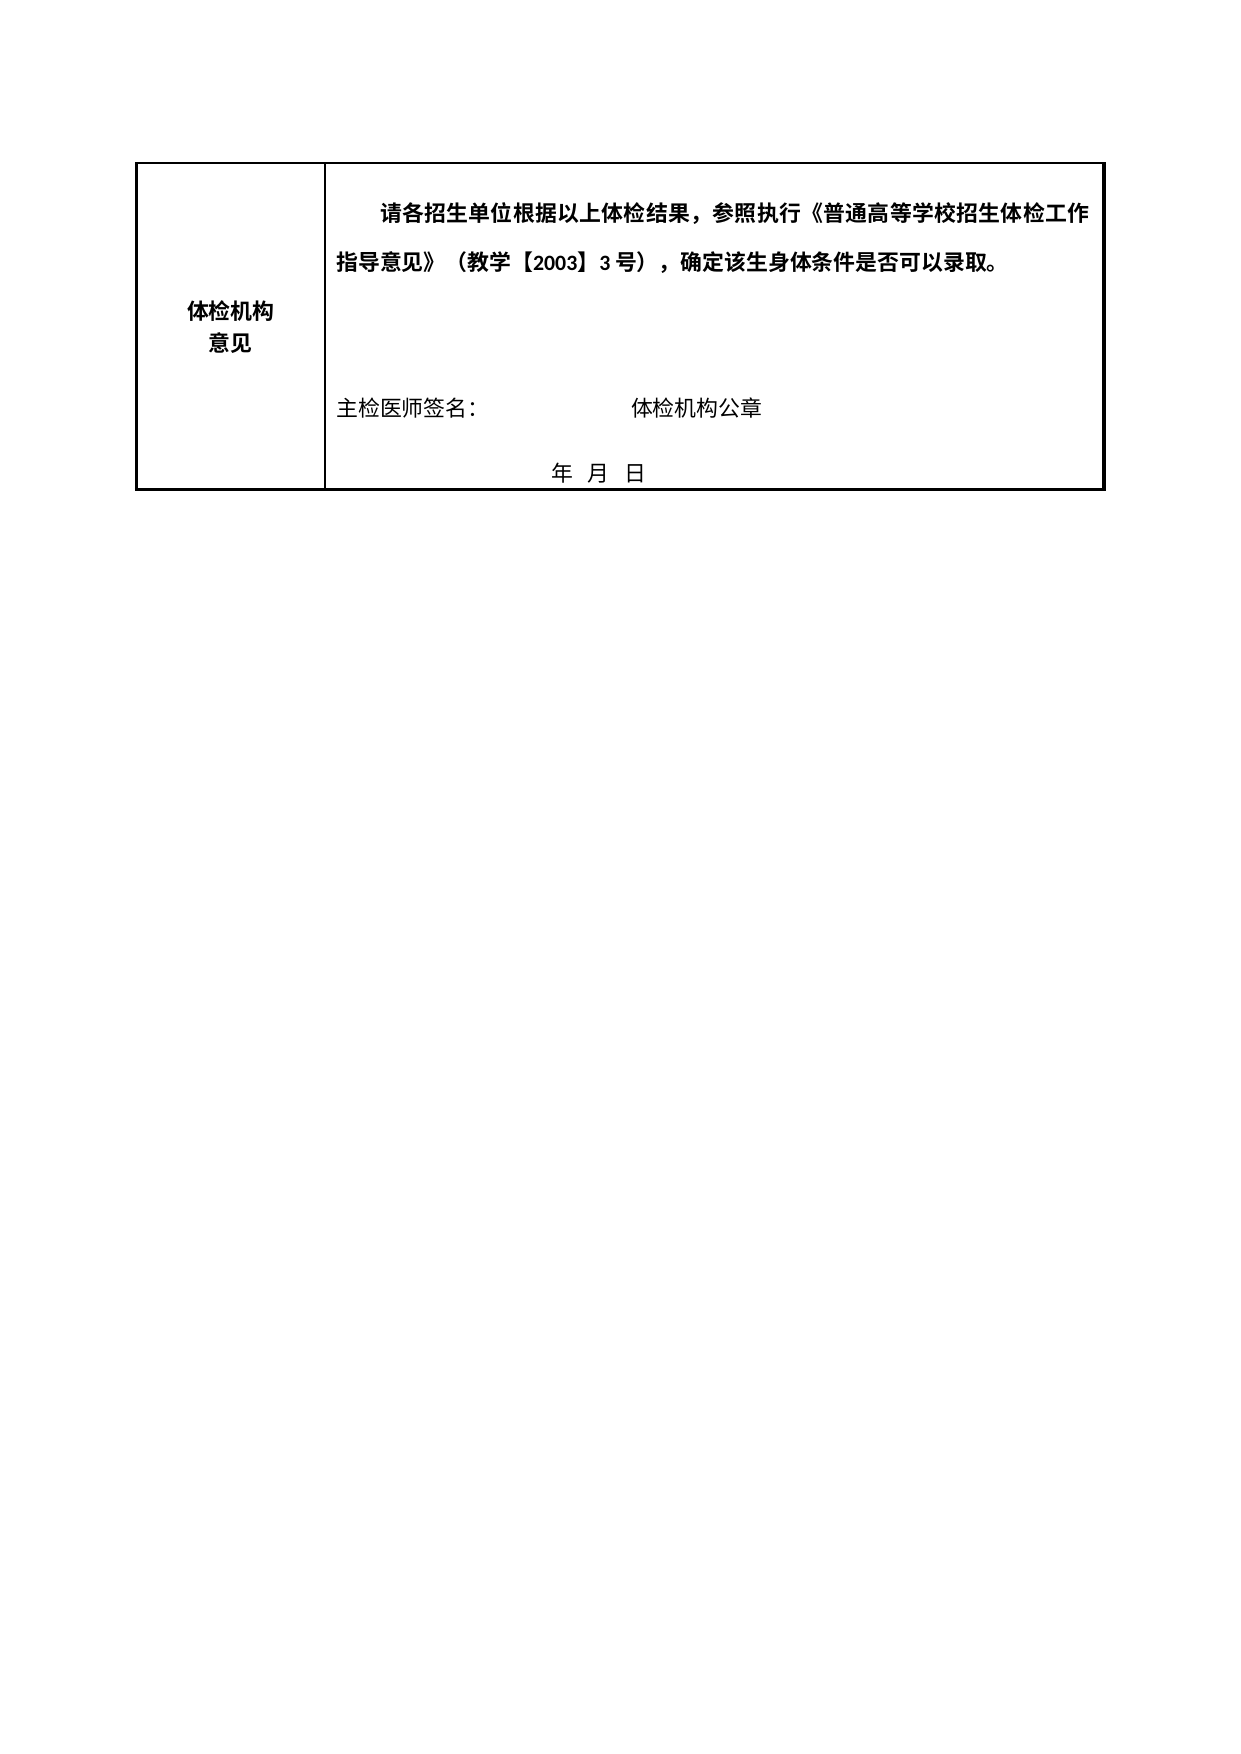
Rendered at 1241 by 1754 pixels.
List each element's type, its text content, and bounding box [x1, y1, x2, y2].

table_cell 体检机构 意见 [138, 164, 324, 488]
table_cell 请各招生单位根据以上体检结果，参照执行《普通高等学校招生体检工作指导意见》（教学【2003】3号），确定该生身体条件是否可以录取。 主检医师签名： 体检机构公章 年 月 日 [326, 164, 1102, 488]
